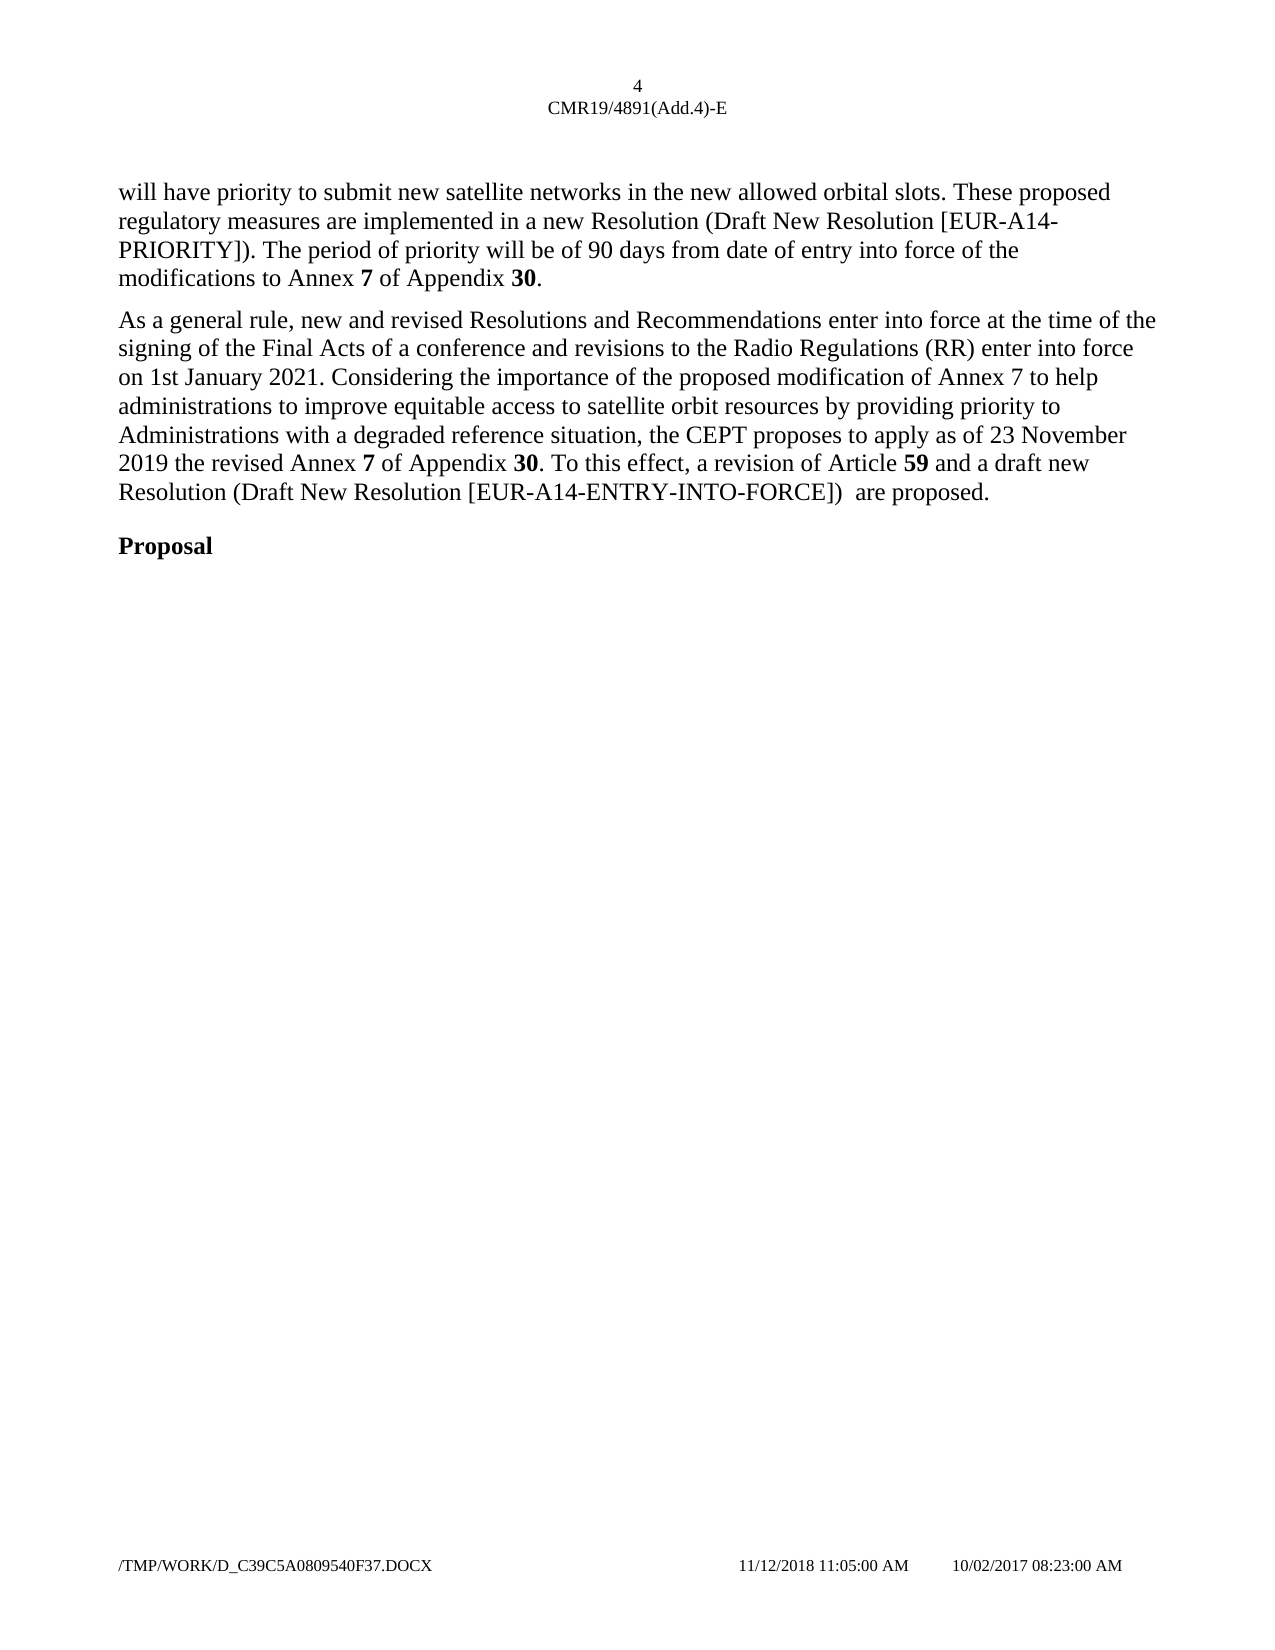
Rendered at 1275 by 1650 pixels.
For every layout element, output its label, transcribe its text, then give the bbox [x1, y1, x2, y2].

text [118, 177, 1157, 292]
text Proposal [118, 531, 1157, 560]
text As a general rule, new and revised Resolutions and Recommendations enter into force at the time of the signing of the Final Acts of a conference and revisions to the Radio Regulations (RR) enter into force on 1st January 2021. Considering the importance of the proposed modification of Annex 7 to help administrations to improve equitable access to satellite orbit resources by providing priority to Administrations with a degraded reference situation, the CEPT proposes to apply as of 23 November 2019 the revised Annex 7 of Appendix 30. To this effect, a revision of Article 59 and a draft new Resolution (Draft New Resolution [EUR-A14-ENTRY-INTO-FORCE]) are proposed. [118, 305, 1157, 506]
